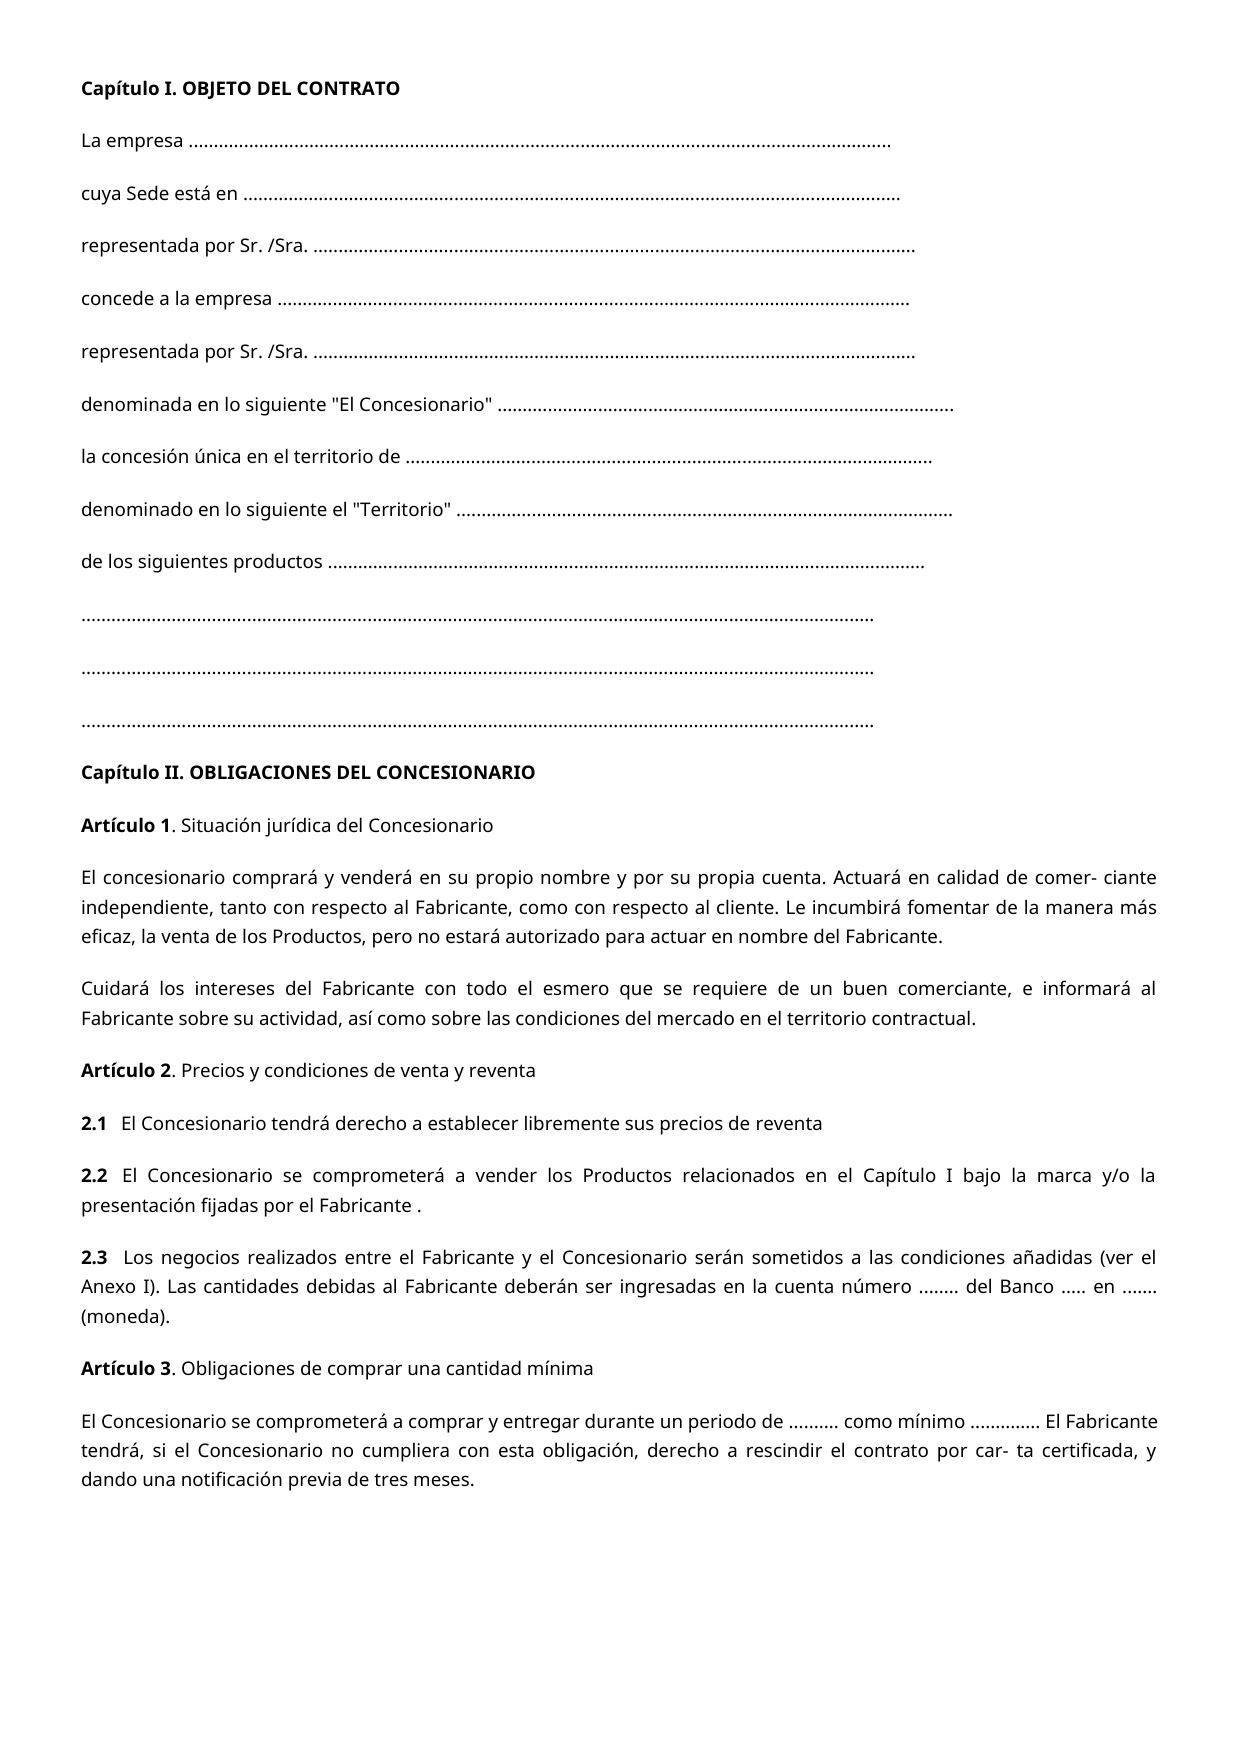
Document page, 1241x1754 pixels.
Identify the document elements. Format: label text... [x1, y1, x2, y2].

text El Concesionario se comprometerá a comprar y entregar durante un periodo de .......... como mínimo .............. El Fabricante tendrá, si el Concesionario no cumpliera con esta obligación, derecho a rescindir el contrato por car- ta certificada, y dando una notificación previa de tres meses. [81, 1408, 1158, 1492]
list Los negocios realizados entre el Fabricante y el Concesionario serán sometidos a las condiciones añadidas (ver el Anexo I). Las cantidades debidas al Fabricante deberán ser ingresadas en la cuenta número ........ del Banco ..... en ....... (moneda). [81, 1244, 1158, 1328]
subtitle Capítulo I. OBJETO DEL CONTRATO [81, 75, 1176, 100]
text El concesionario comprará y venderá en su propio nombre y por su propia cuenta. Actuará en calidad de comer- ciante independiente, tanto con respecto al Fabricante, como con respecto al cliente. Le incumbirá fomentar de la manera más eficaz, la venta de los Productos, pero no estará autorizado para actuar en nombre del Fabricante. [81, 865, 1158, 949]
text denominada en lo siguiente "El Concesionario" ........................................................................................... [81, 391, 1176, 416]
text .............................................................................................................................................................. [81, 602, 1176, 627]
text denominado en lo siguiente el "Territorio" ................................................................................................... [81, 496, 1176, 522]
text .............................................................................................................................................................. [81, 707, 1176, 732]
text representada por Sr. /Sra. ........................................................................................................................ [81, 338, 1176, 364]
text representada por Sr. /Sra. ........................................................................................................................ [81, 233, 1176, 258]
text la concesión única en el territorio de ......................................................................................................... [81, 443, 1176, 469]
text de los siguientes productos ....................................................................................................................... [81, 549, 1176, 574]
text La empresa ............................................................................................................................................ [81, 127, 1176, 153]
list El Concesionario se comprometerá a vender los Productos relacionados en el Capítulo I bajo la marca y/o la presentación fijadas por el Fabricante . [81, 1163, 1158, 1217]
list El Concesionario tendrá derecho a establecer libremente sus precios de reventa [81, 1110, 1176, 1136]
text Artículo 3. Obligaciones de comprar una cantidad mínima [81, 1356, 1176, 1381]
text .............................................................................................................................................................. [81, 654, 1176, 680]
text Artículo 2. Precios y condiciones de venta y reventa [81, 1057, 1176, 1083]
text concede a la empresa .............................................................................................................................. [81, 286, 1176, 311]
text Artículo 1. Situación jurídica del Concesionario [81, 812, 1176, 838]
text cuya Sede está en ................................................................................................................................... [81, 180, 1176, 206]
text Cuidará los intereses del Fabricante con todo el esmero que se requiere de un buen comerciante, e informará al Fabricante sobre su actividad, así como sobre las condiciones del mercado en el territorio contractual. [81, 976, 1158, 1031]
subtitle Capítulo II. OBLIGACIONES DEL CONCESIONARIO [81, 759, 1176, 785]
